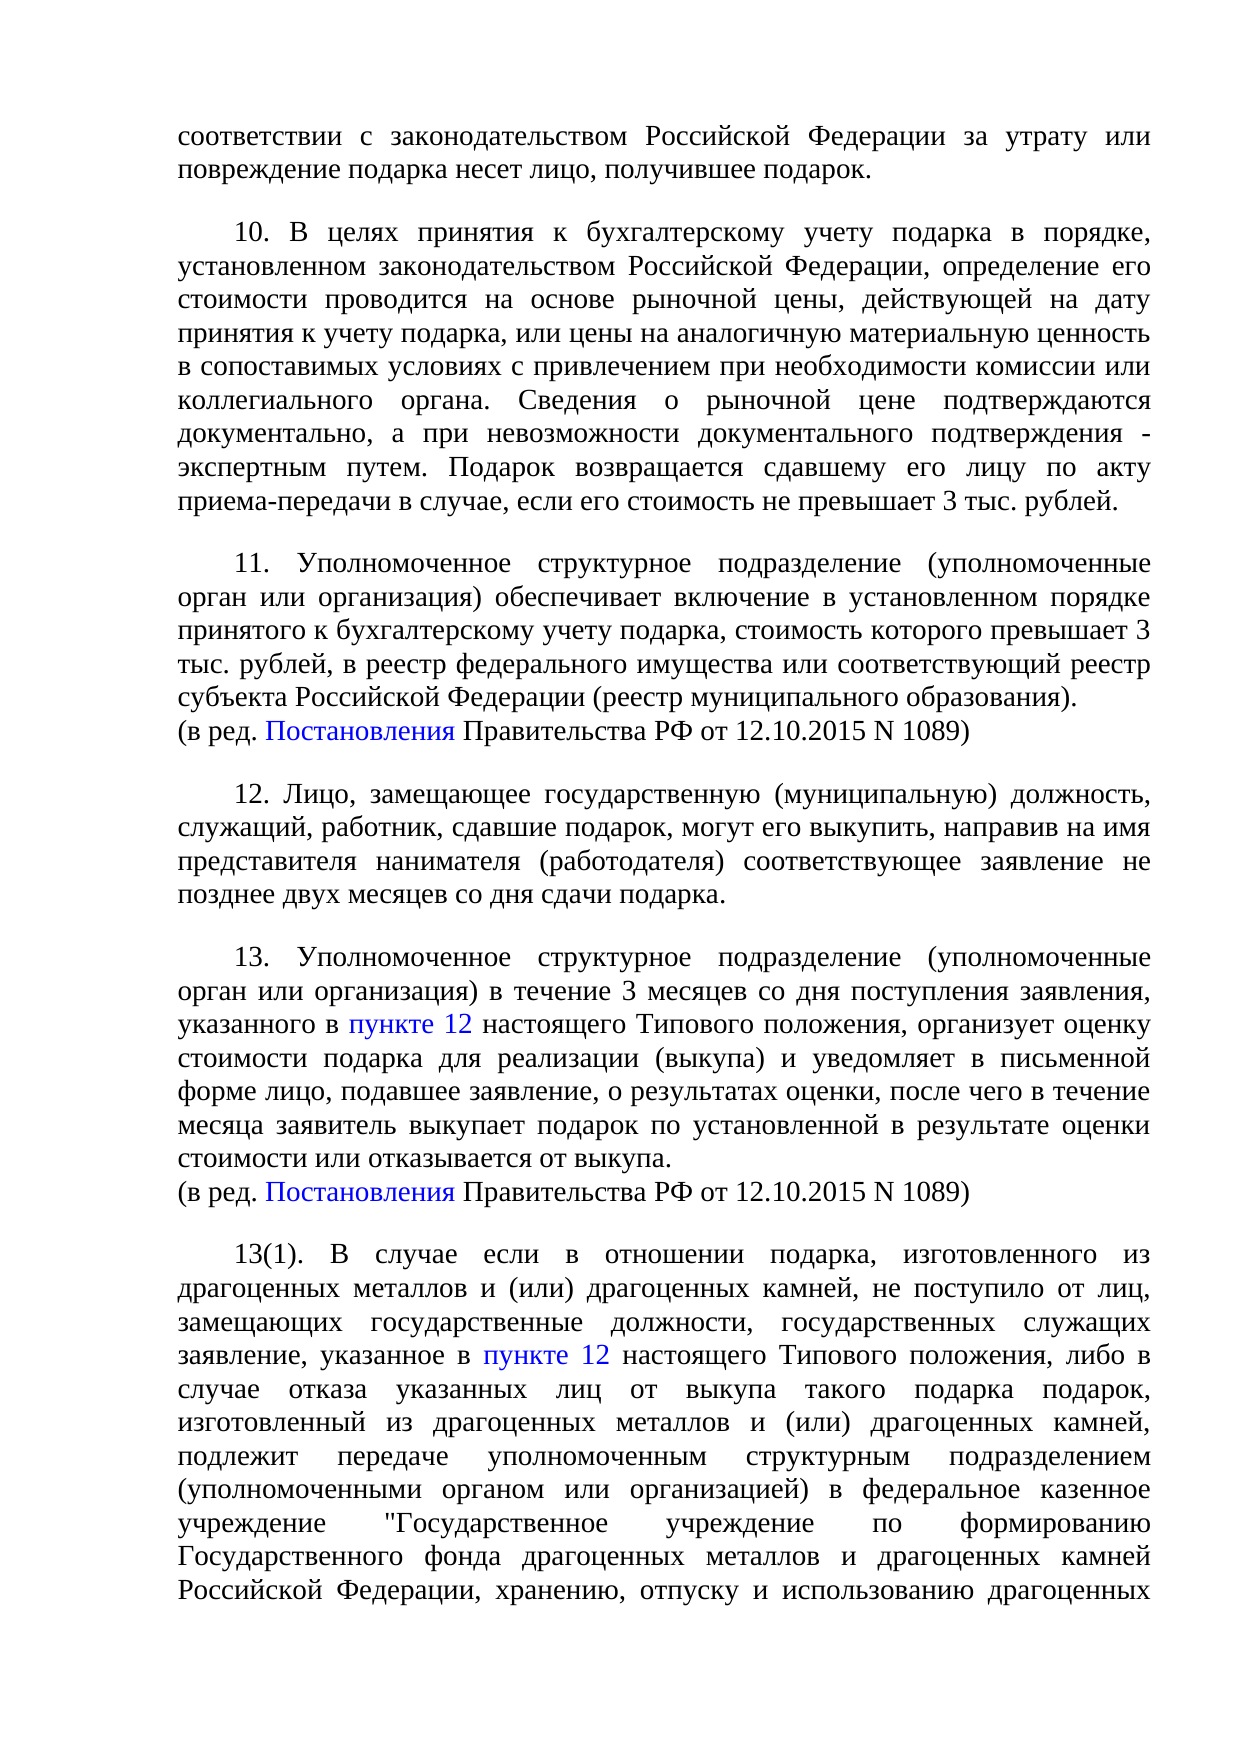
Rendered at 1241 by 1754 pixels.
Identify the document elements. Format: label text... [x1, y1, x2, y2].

text 12. Лицо, замещающее государственную (муниципальную) должность, служащий, работник, сдавшие подарок, могут его выкупить, направив на имя представителя нанимателя (работодателя) соответствующее заявление не позднее двух месяцев со дня сдачи подарка. [177, 776, 1152, 910]
text 13. Уполномоченное структурное подразделение (уполномоченные орган или организация) в течение 3 месяцев со дня поступления заявления, указанного в пункте 12 настоящего Типового положения, организует оценку стоимости подарка для реализации (выкупа) и уведомляет в письменной форме лицо, подавшее заявление, о результатах оценки, после чего в течение месяца заявитель выкупает подарок по установленной в результате оценки стоимости или отказывается от выкупа. [177, 939, 1152, 1174]
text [177, 118, 1152, 185]
text (в ред. Постановления Правительства РФ от 12.10.2015 N 1089) [177, 713, 1152, 747]
text (в ред. Постановления Правительства РФ от 12.10.2015 N 1089) [177, 1174, 1152, 1207]
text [177, 1237, 1152, 1606]
text 10. В целях принятия к бухгалтерскому учету подарка в порядке, установленном законодательством Российской Федерации, определение его стоимости проводится на основе рыночной цены, действующей на дату принятия к учету подарка, или цены на аналогичную материальную ценность в сопоставимых условиях с привлечением при необходимости комиссии или коллегиального органа. Сведения о рыночной цене подтверждаются документально, а при невозможности документального подтверждения - экспертным путем. Подарок возвращается сдавшему его лицу по акту приема-передачи в случае, если его стоимость не превышает 3 тыс. рублей. [177, 214, 1152, 516]
text 11. Уполномоченное структурное подразделение (уполномоченные орган или организация) обеспечивает включение в установленном порядке принятого к бухгалтерскому учету подарка, стоимость которого превышает 3 тыс. рублей, в реестр федерального имущества или соответствующий реестр субъекта Российской Федерации (реестр муниципального образования). [177, 545, 1152, 713]
